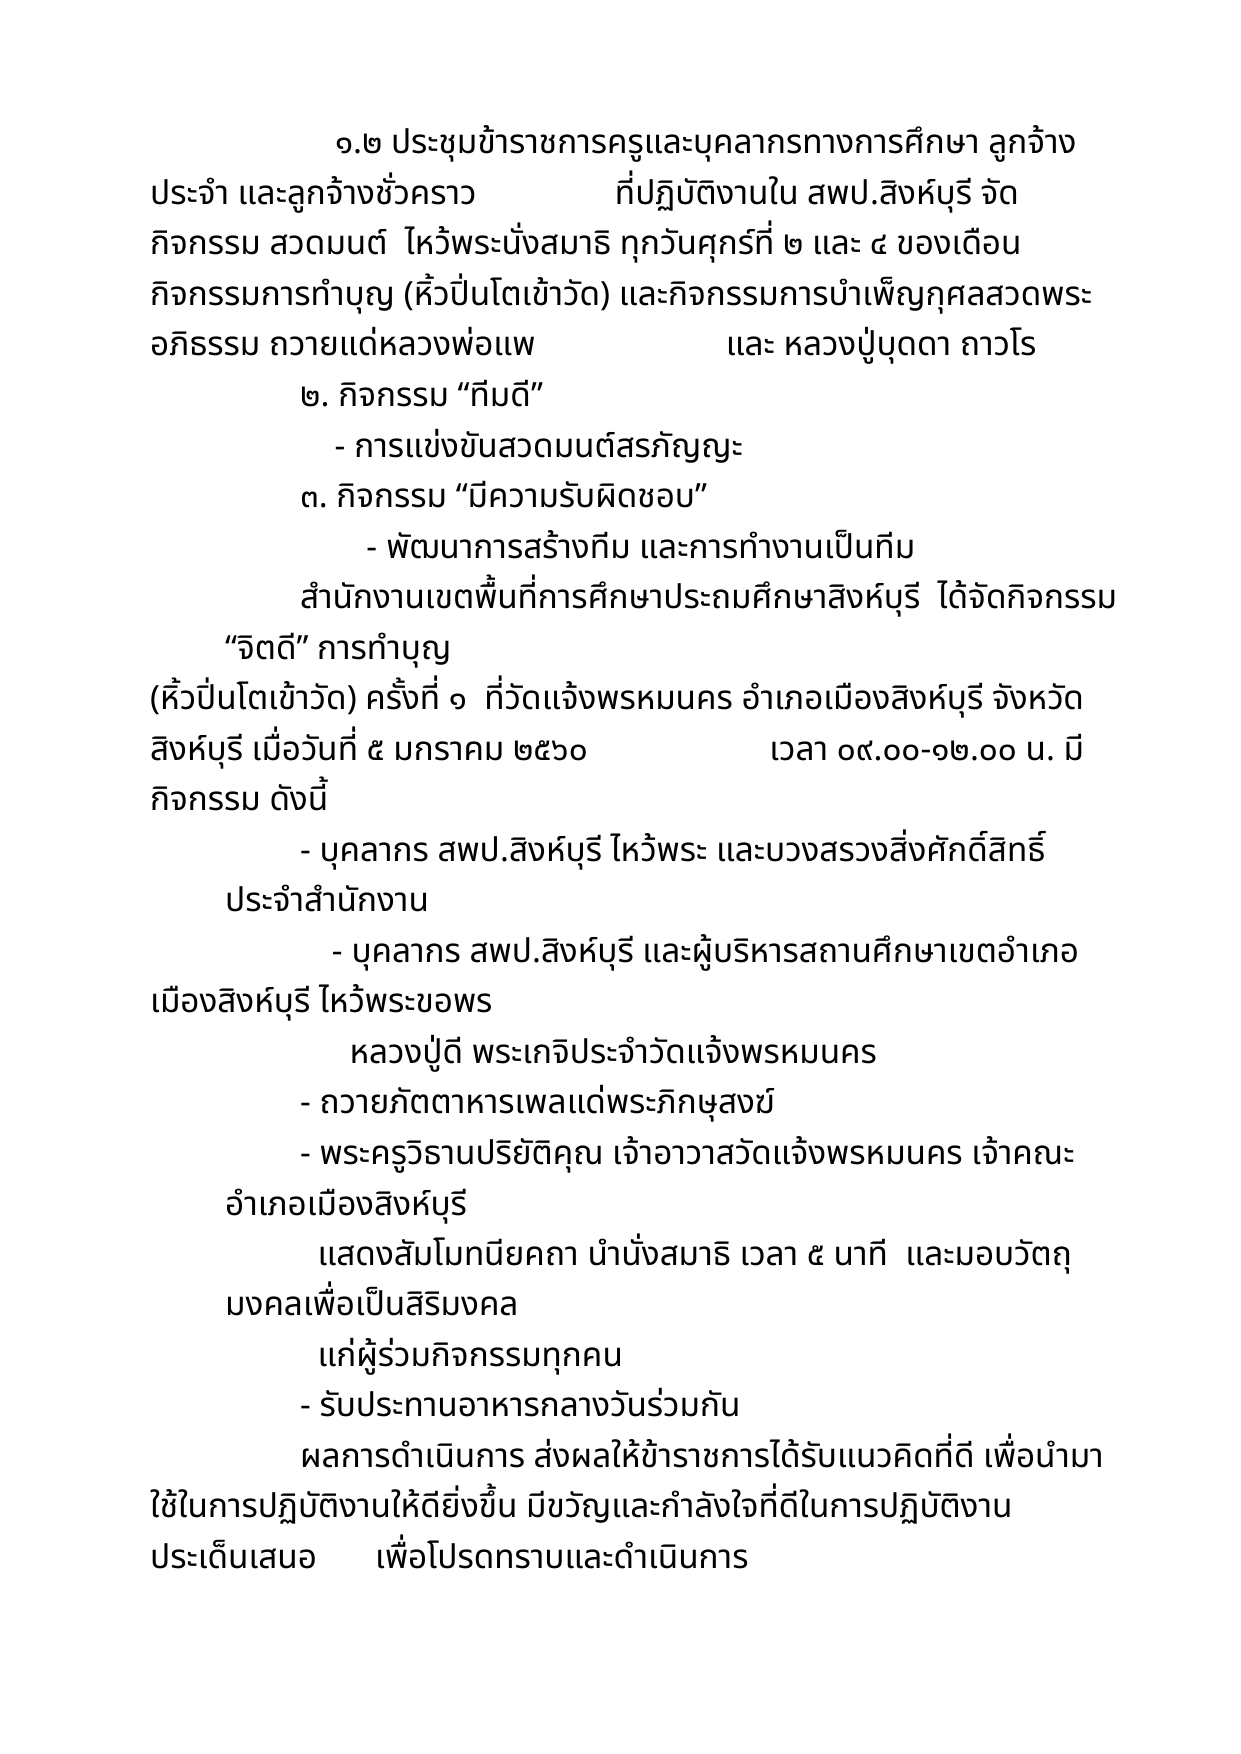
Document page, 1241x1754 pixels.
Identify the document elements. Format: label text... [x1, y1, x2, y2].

text แสดงสัมโมทนียคถา นำนั่งสมาธิ เวลา ๕ นาที และมอบวัตถุมงคลเพื่อเป็นสิริมงคล [225, 1230, 1122, 1331]
text ๑.๒ ประชุมข้าราชการครูและบุคลากรทางการศึกษา ลูกจ้างประจำ และลูกจ้างชั่วคราว ที่ปฏิบัติงานใน สพป.สิงห์บุรี จัดกิจกรรม สวดมนต์ ไหว้พระนั่งสมาธิ ทุกวันศุกร์ที่ ๒ และ ๔ ของเดือน กิจกรรมการทำบุญ (หิ้วปิ่นโตเข้าวัด) และกิจกรรมการบำเพ็ญกุศลสวดพระอภิธรรม ถวายแด่หลวงพ่อแพ และ หลวงปู่บุดดา ถาวโร [150, 118, 1122, 371]
text ๒. กิจกรรม “ทีมดี” [150, 371, 1122, 421]
text แก่ผู้ร่วมกิจกรรมทุกคน [225, 1331, 1122, 1381]
text สำนักงานเขตพื้นที่การศึกษาประถมศึกษาสิงห์บุรี ได้จัดกิจกรรม “จิตดี” การทำบุญ [225, 573, 1122, 674]
text - พัฒนาการสร้างทีม และการทำงานเป็นทีม [150, 523, 1122, 573]
text หลวงปู่ดี พระเกจิประจำวัดแจ้งพรหมนคร [150, 1028, 1122, 1078]
text - พระครูวิธานปริยัติคุณ เจ้าอาวาสวัดแจ้งพรหมนคร เจ้าคณะอำเภอเมืองสิงห์บุรี [225, 1129, 1122, 1230]
text (หิ้วปิ่นโตเข้าวัด) ครั้งที่ ๑ ที่วัดแจ้งพรหมนคร อำเภอเมืองสิงห์บุรี จังหวัดสิงห์บุรี เมื่อวันที่ ๕ มกราคม ๒๕๖๐ เวลา ๐๙.๐๐-๑๒.๐๐ น. มีกิจกรรม ดังนี้ [150, 674, 1122, 826]
text - ถวายภัตตาหารเพลแด่พระภิกษุสงฆ์ [225, 1078, 1122, 1129]
text ผลการดำเนินการ ส่งผลให้ข้าราชการได้รับแนวคิดที่ดี เพื่อนำมาใช้ในการปฏิบัติงานให้ดียิ่งขึ้น มีขวัญและกำลังใจที่ดีในการปฏิบัติงาน [150, 1432, 1122, 1533]
text - การแข่งขันสวดมนต์สรภัญญะ [150, 421, 1122, 472]
text - บุคลากร สพป.สิงห์บุรี และผู้บริหารสถานศึกษาเขตอำเภอเมืองสิงห์บุรี ไหว้พระขอพร [150, 927, 1122, 1028]
text - บุคลากร สพป.สิงห์บุรี ไหว้พระ และบวงสรวงสิ่งศักดิ์สิทธิ์ประจำสำนักงาน [225, 826, 1122, 927]
text - รับประทานอาหารกลางวันร่วมกัน [150, 1381, 1122, 1432]
text ประเด็นเสนอ เพื่อโปรดทราบและดำเนินการ [150, 1533, 1141, 1583]
text ๓. กิจกรรม “มีความรับผิดชอบ” [150, 472, 1122, 523]
